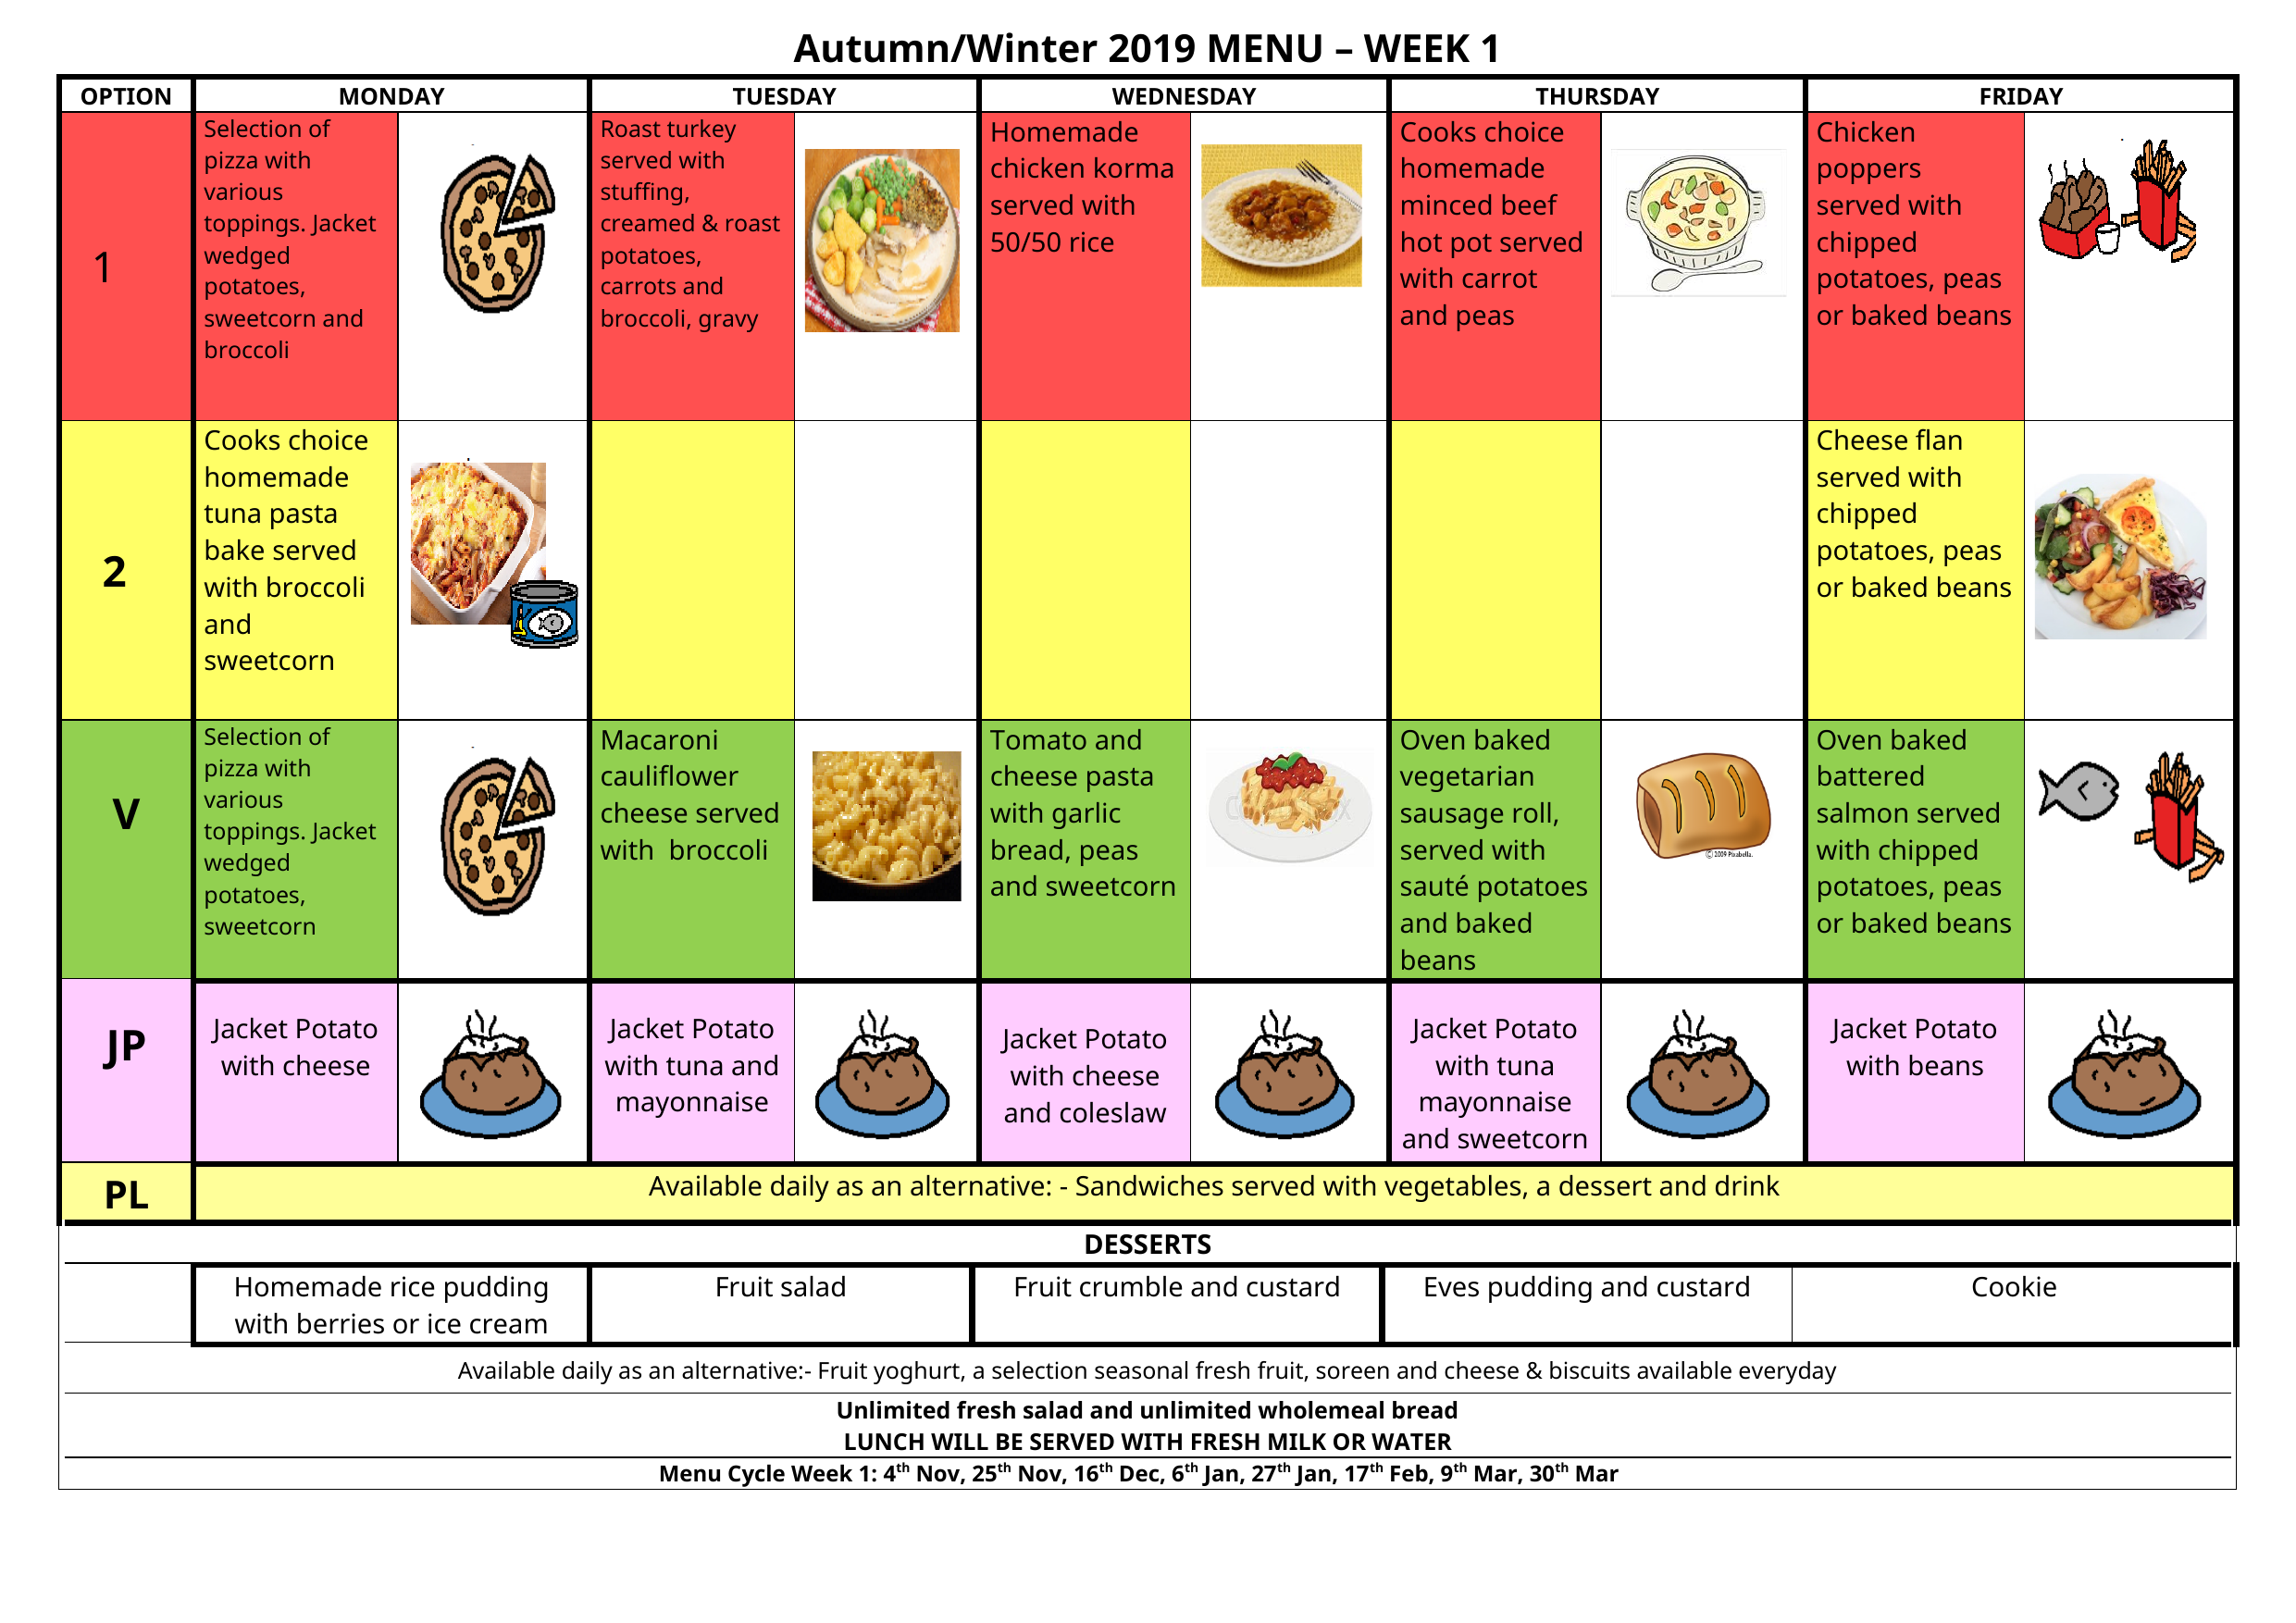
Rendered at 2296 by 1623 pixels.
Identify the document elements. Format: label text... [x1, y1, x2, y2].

table_cell DESSERTS [59, 1220, 2236, 1262]
table_cell [1602, 984, 1803, 1161]
table_cell Eves pudding and custard [1385, 1268, 1792, 1342]
table_cell Jacket Potato with beans [1808, 984, 2024, 1161]
table_cell Cheese flan served with chipped potatoes, peas or baked beans [1808, 421, 2024, 719]
table_cell Fruit salad [592, 1268, 969, 1342]
table_cell Cookie [1793, 1262, 2233, 1342]
picture [408, 144, 583, 331]
table_cell [399, 113, 587, 420]
table_cell [795, 984, 976, 1161]
table_cell [399, 721, 587, 978]
picture [813, 751, 962, 901]
picture [1206, 747, 1374, 867]
table_cell V [62, 721, 191, 978]
table_cell [1191, 984, 1386, 1161]
picture [2034, 139, 2196, 270]
table_cell PL [62, 1163, 191, 1220]
table_cell Homemade chicken korma served with 50/50 rice [982, 113, 1190, 420]
table_header MONDAY [196, 80, 587, 111]
table_cell Tomato and cheese pasta with garlic bread, peas and sweetcorn [982, 721, 1190, 978]
picture [2034, 474, 2207, 639]
table_cell Menu Cycle Week 1: 4th Nov, 25th Nov, 16th Dec, 6th Jan, 27th Jan, 17th Feb, 9th Mar, 30th Mar [59, 1456, 2236, 1488]
table_cell Oven baked vegetarian sausage roll, served with sauté potatoes and baked beans [1392, 721, 1600, 978]
table_cell Jacket Potato with cheese and coleslaw [982, 984, 1190, 1161]
table_cell Selection of pizza with various toppings. Jacket wedged potatoes, sweetcorn and broccoli [196, 113, 397, 420]
picture [408, 1010, 583, 1146]
table_header TUESDAY [592, 80, 976, 111]
table_cell [1191, 421, 1386, 719]
table_cell [795, 421, 976, 719]
table_cell Available daily as an alternative: - Sandwiches served with vegetables, a dessert and drink [196, 1167, 2233, 1220]
picture [1204, 1010, 1376, 1146]
table_cell Macaroni cauliflower cheese served with broccoli [592, 721, 794, 978]
table_cell Fruit crumble and custard [975, 1268, 1379, 1342]
table_cell Homemade rice pudding with berries or ice cream [196, 1268, 587, 1342]
table_header OPTION [62, 80, 191, 111]
table_cell [1191, 113, 1386, 420]
table_cell Jacket Potato with tuna mayonnaise and sweetcorn [1392, 984, 1600, 1161]
table_cell [1602, 721, 1803, 978]
picture [408, 747, 583, 934]
table_cell Available daily as an alternative:- Fruit yoghurt, a selection seasonal fresh fruit, soreen and cheese & biscuits available everyday [59, 1342, 2236, 1393]
picture [408, 458, 582, 661]
table_cell [1602, 421, 1803, 719]
table_cell [795, 113, 976, 420]
table_cell [399, 984, 587, 1161]
table_cell Unlimited fresh salad and unlimited wholemeal bread LUNCH WILL BE SERVED WITH FRESH MILK OR WATER [59, 1393, 2236, 1456]
picture [1200, 144, 1367, 291]
table_cell [59, 1262, 191, 1342]
picture [2036, 747, 2225, 886]
picture [1632, 747, 1775, 861]
table_cell Roast turkey served with stuffing, creamed & roast potatoes, carrots and broccoli, gravy [592, 113, 794, 420]
table_cell [399, 421, 587, 719]
table_cell Cooks choice homemade tuna pasta bake served with broccoli and sweetcorn [196, 421, 397, 719]
table_cell [1191, 721, 1386, 978]
table_header WEDNESDAY [982, 80, 1386, 111]
table_header THURSDAY [1392, 80, 1803, 111]
picture [1611, 149, 1787, 297]
table_cell [2025, 113, 2233, 420]
table_cell [2025, 984, 2233, 1161]
picture [1615, 1010, 1792, 1146]
picture [804, 1010, 971, 1146]
table_cell [1602, 113, 1803, 420]
table_cell 1 [62, 113, 191, 420]
picture [804, 149, 960, 332]
table_cell Cooks choice homemade minced beef hot pot served with carrot and peas [1392, 113, 1600, 420]
table_cell [982, 421, 1190, 719]
table_cell [592, 421, 794, 719]
table_cell 2 [62, 421, 191, 719]
text Autumn/Winter 2019 MENU – WEEK 1 [139, 21, 2156, 74]
picture [2036, 1010, 2225, 1146]
table_cell Jacket Potato with tuna and mayonnaise [592, 984, 794, 1161]
table_cell [2025, 421, 2233, 719]
table_cell Oven baked battered salmon served with chipped potatoes, peas or baked beans [1808, 721, 2024, 978]
table_header FRIDAY [1808, 80, 2233, 111]
table_cell [795, 721, 976, 978]
table_cell Chicken poppers served with chipped potatoes, peas or baked beans [1808, 113, 2024, 420]
table_cell JP [62, 979, 191, 1161]
table_cell [2025, 721, 2233, 978]
table_cell Selection of pizza with various toppings. Jacket wedged potatoes, sweetcorn [196, 721, 397, 978]
table_cell Jacket Potato with cheese [196, 984, 397, 1161]
table_cell [1392, 421, 1600, 719]
